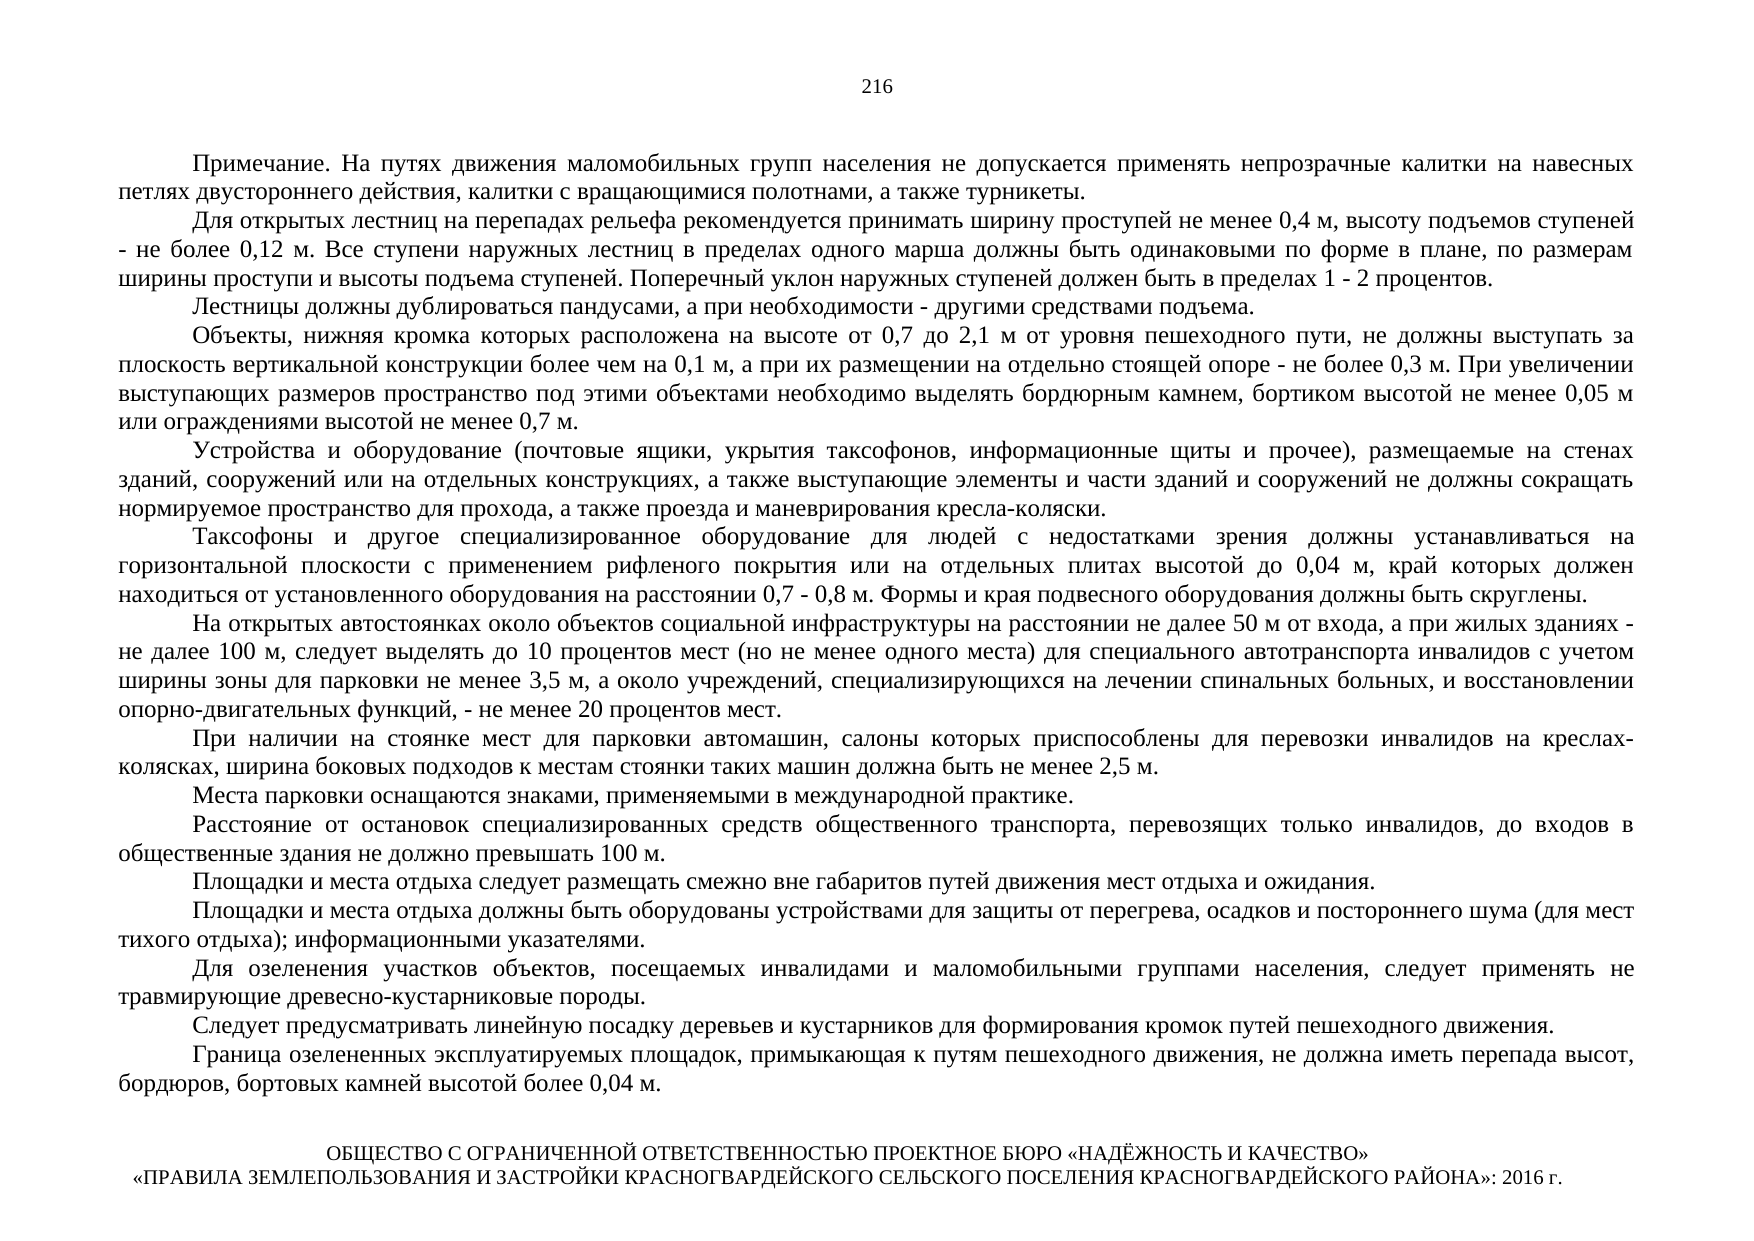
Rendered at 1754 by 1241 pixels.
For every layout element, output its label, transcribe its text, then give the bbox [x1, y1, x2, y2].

text Расстояние от остановок специализированных средств общественного транспорта, перевозящих только инвалидов, до входов в общественные здания не должно превышать 100 м. [118, 809, 1636, 866]
text Лестницы должны дублироваться пандусами, а при необходимости - другими средствами подъема. [118, 291, 1636, 320]
text Следует предусматривать линейную посадку деревьев и кустарников для формирования кромок путей пешеходного движения. [118, 1010, 1636, 1039]
text На открытых автостоянках около объектов социальной инфраструктуры на расстоянии не далее 50 м от входа, а при жилых зданиях - не далее 100 м, следует выделять до 10 процентов мест (но не менее одного места) для специального автотранспорта инвалидов с учетом ширины зоны для парковки не менее 3,5 м, а около учреждений, специализирующихся на лечении спинальных больных, и восстановлении опорно-двигательных функций, - не менее 20 процентов мест. [118, 608, 1636, 723]
text Граница озелененных эксплуатируемых площадок, примыкающая к путям пешеходного движения, не должна иметь перепада высот, бордюров, бортовых камней высотой более 0,04 м. [118, 1039, 1636, 1096]
text При наличии на стоянке мест для парковки автомашин, салоны которых приспособлены для перевозки инвалидов на креслах-колясках, ширина боковых подходов к местам стоянки таких машин должна быть не менее 2,5 м. [118, 723, 1636, 780]
text Таксофоны и другое специализированное оборудование для людей с недостатками зрения должны устанавливаться на горизонтальной плоскости с применением рифленого покрытия или на отдельных плитах высотой до 0,04 м, край которых должен находиться от установленного оборудования на расстоянии 0,7 - 0,8 м. Формы и края подвесного оборудования должны быть скруглены. [118, 521, 1636, 608]
text Площадки и места отдыха должны быть оборудованы устройствами для защиты от перегрева, осадков и постороннего шума (для мест тихого отдыха); информационными указателями. [118, 895, 1636, 953]
text Площадки и места отдыха следует размещать смежно вне габаритов путей движения мест отдыха и ожидания. [118, 866, 1636, 895]
text Места парковки оснащаются знаками, применяемыми в международной практике. [118, 780, 1636, 809]
text Объекты, нижняя кромка которых расположена на высоте от 0,7 до 2,1 м от уровня пешеходного пути, не должны выступать за плоскость вертикальной конструкции более чем на 0,1 м, а при их размещении на отдельно стоящей опоре - не более 0,3 м. При увеличении выступающих размеров пространство под этими объектами необходимо выделять бордюрным камнем, бортиком высотой не менее 0,05 м или ограждениями высотой не менее 0,7 м. [118, 320, 1636, 435]
text Для озеленения участков объектов, посещаемых инвалидами и маломобильными группами населения, следует применять не травмирующие древесно-кустарниковые породы. [118, 953, 1636, 1010]
text Примечание. На путях движения маломобильных групп населения не допускается применять непрозрачные калитки на навесных петлях двустороннего действия, калитки с вращающимися полотнами, а также турникеты. [118, 148, 1636, 205]
text Устройства и оборудование (почтовые ящики, укрытия таксофонов, информационные щиты и прочее), размещаемые на стенах зданий, сооружений или на отдельных конструкциях, а также выступающие элементы и части зданий и сооружений не должны сокращать нормируемое пространство для прохода, а также проезда и маневрирования кресла-коляски. [118, 435, 1636, 521]
text Для открытых лестниц на перепадах рельефа рекомендуется принимать ширину проступей не менее 0,4 м, высоту подъемов ступеней - не более 0,12 м. Все ступени наружных лестниц в пределах одного марша должны быть одинаковыми по форме в плане, по размерам ширины проступи и высоты подъема ступеней. Поперечный уклон наружных ступеней должен быть в пределах 1 - 2 процентов. [118, 205, 1636, 291]
